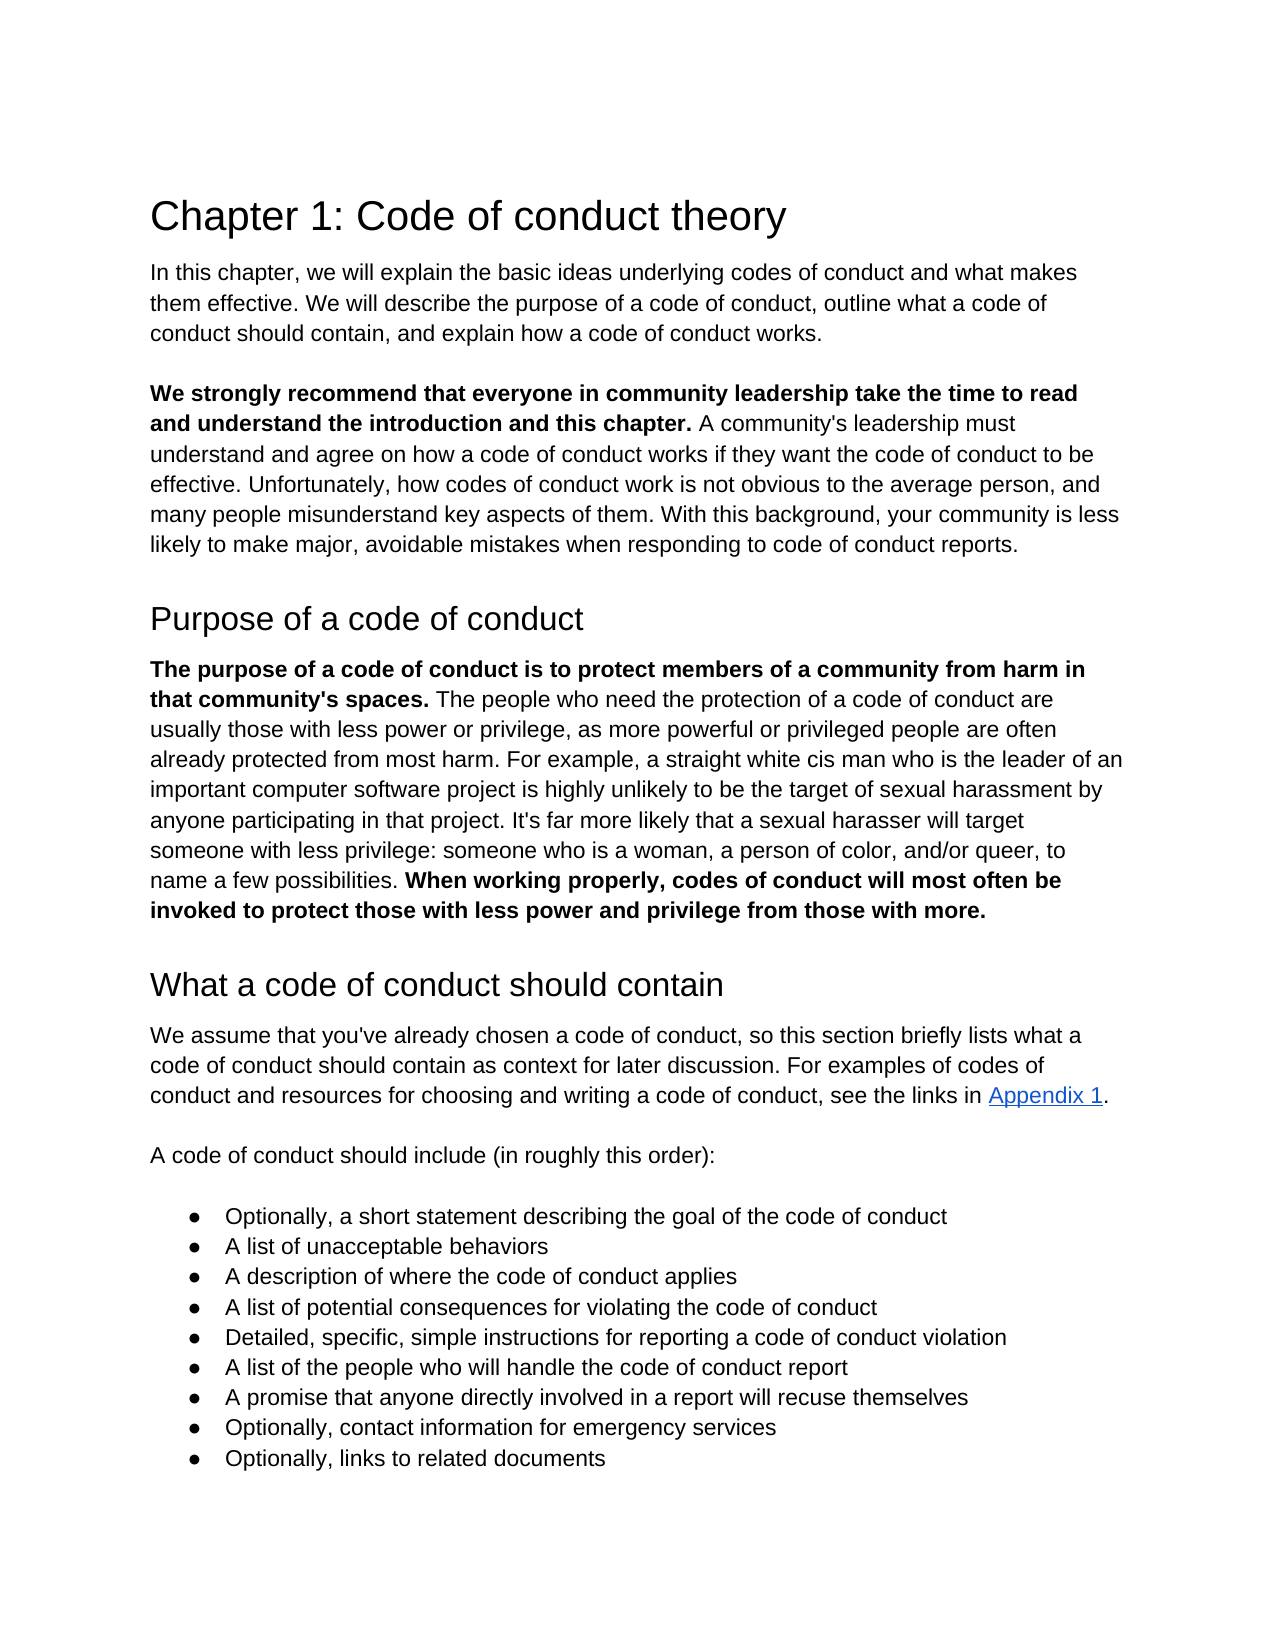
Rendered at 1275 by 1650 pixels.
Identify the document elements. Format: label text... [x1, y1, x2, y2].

list Optionally, a short statement describing the goal of the code of conduct [187, 1203, 1125, 1229]
list Detailed, specific, simple instructions for reporting a code of conduct violation [187, 1324, 1125, 1350]
list A list of the people who will handle the code of conduct report [187, 1354, 1125, 1380]
subtitle Chapter 1: Code of conduct theory [150, 192, 1125, 239]
list A description of where the code of conduct applies [187, 1263, 1125, 1289]
text We assume that you've already chosen a code of conduct, so this section briefly lists what a code of conduct should contain as context for later discussion. For examples of codes of conduct and resources for choosing and writing a code of conduct, see the links in Appendix 1. [150, 1022, 1125, 1108]
subtitle Purpose of a code of conduct [150, 599, 1125, 637]
text A code of conduct should include (in roughly this order): [150, 1142, 1125, 1169]
list A promise that anyone directly involved in a report will recuse themselves [187, 1384, 1125, 1410]
text The purpose of a code of conduct is to protect members of a community from harm in that community's spaces. The people who need the protection of a code of conduct are usually those with less power or privilege, as more powerful or privileged people are often already protected from most harm. For example, a straight white cis man who is the leader of an important computer software project is highly unlikely to be the target of sexual harassment by anyone participating in that project. It's far more likely that a sexual harasser will target someone with less privilege: someone who is a woman, a person of color, and/or queer, to name a few possibilities. When working properly, codes of conduct will most often be invoked to protect those with less power and privilege from those with more. [150, 656, 1125, 923]
list Optionally, contact information for emergency services [187, 1414, 1125, 1441]
subtitle What a code of conduct should contain [150, 965, 1125, 1003]
list A list of potential consequences for violating the code of conduct [187, 1293, 1125, 1320]
text In this chapter, we will explain the basic ideas underlying codes of conduct and what makes them effective. We will describe the purpose of a code of conduct, outline what a code of conduct should contain, and explain how a code of conduct works. [150, 259, 1125, 346]
list Optionally, links to related documents [187, 1444, 1125, 1471]
text We strongly recommend that everyone in community leadership take the time to read and understand the introduction and this chapter. A community's leadership must understand and agree on how a code of conduct works if they want the code of conduct to be effective. Unfortunately, how codes of conduct work is not obvious to the average person, and many people misunderstand key aspects of them. With this background, your community is less likely to make major, avoidable mistakes when responding to code of conduct reports. [150, 380, 1125, 557]
list A list of unacceptable behaviors [187, 1233, 1125, 1259]
